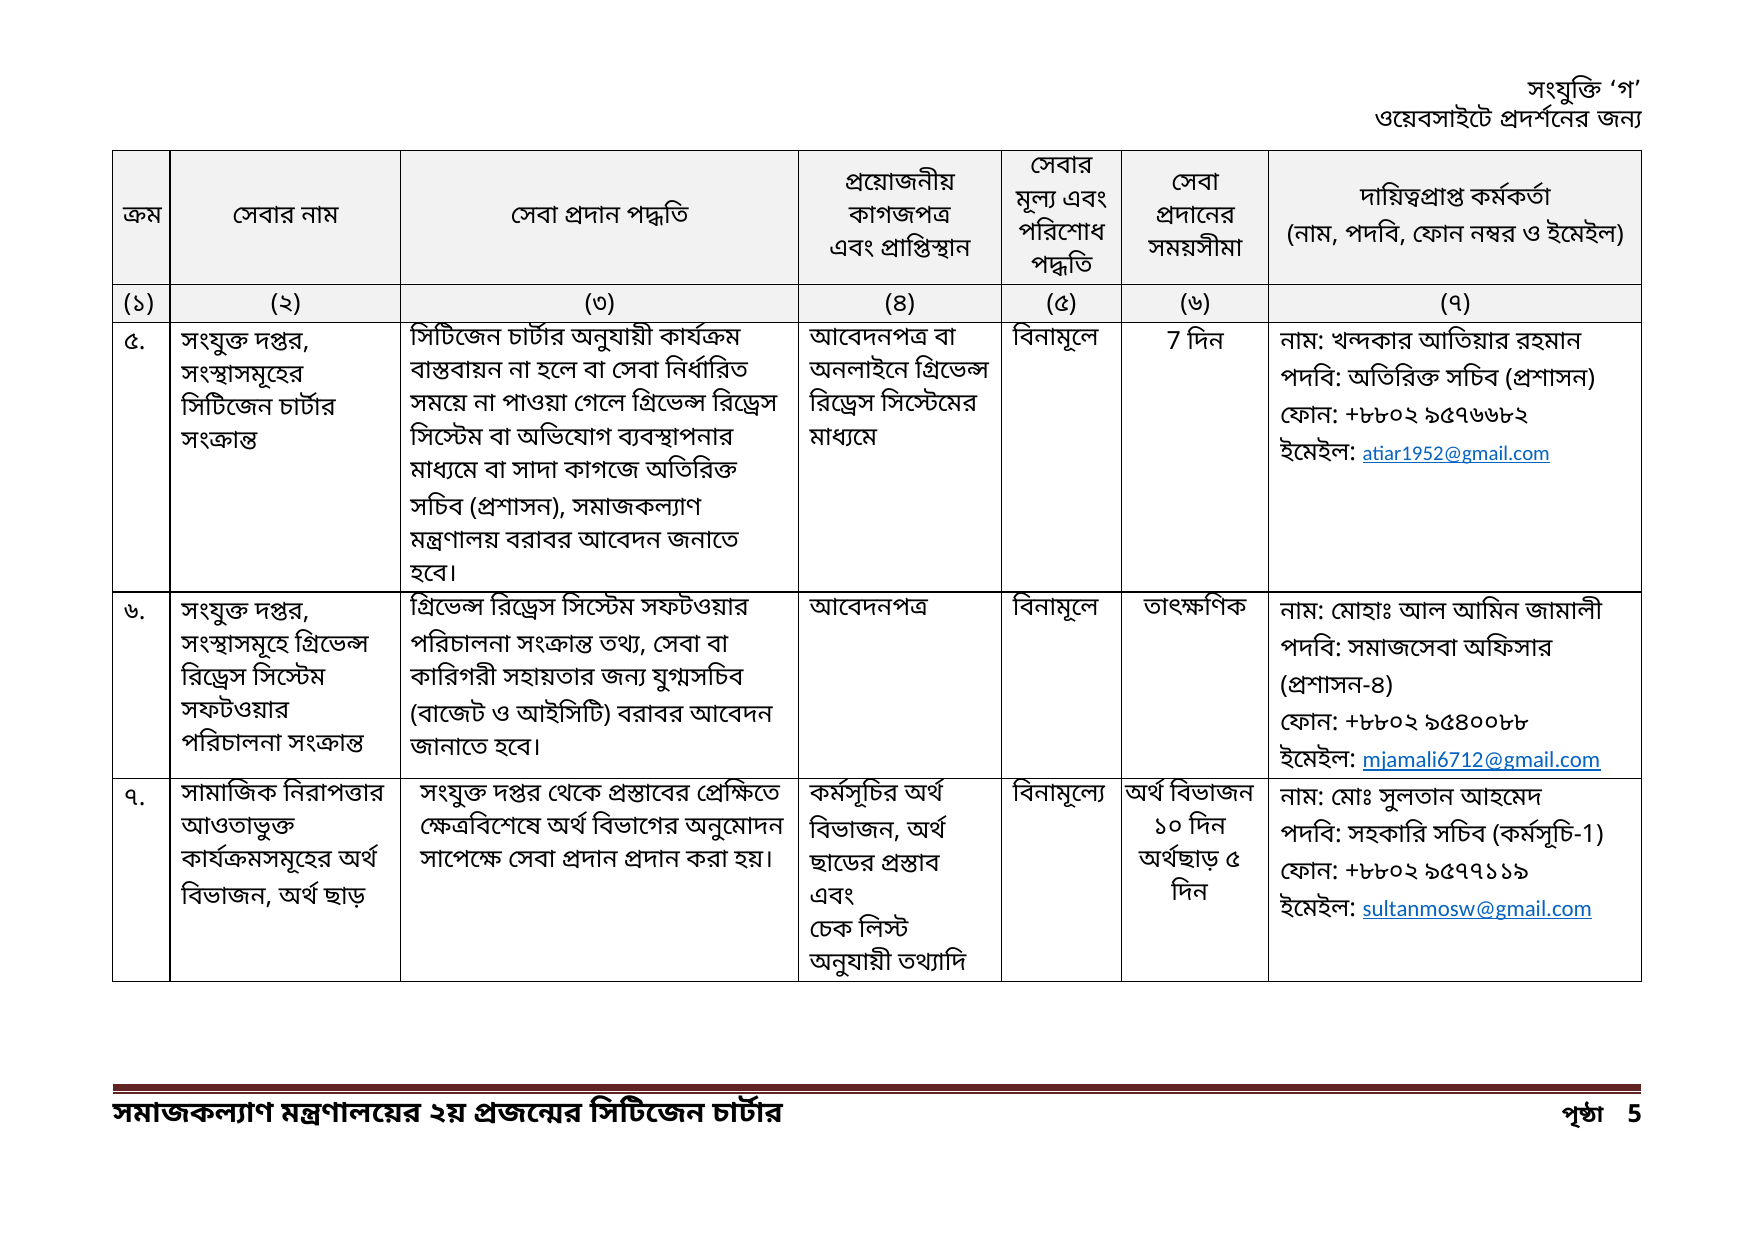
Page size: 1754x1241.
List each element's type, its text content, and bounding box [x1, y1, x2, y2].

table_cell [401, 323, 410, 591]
table_cell আবেদনপত্র বা অনলাইনে গ্রিভেন্স রিড্রেস সিস্টেমের মাধ্যমে [799, 323, 1001, 591]
table_cell বিনামূলে [1002, 323, 1121, 591]
table_cell বিনামূল্যে [1002, 779, 1121, 981]
table_header সেবার নাম [171, 151, 400, 283]
table_cell (৭) [1269, 285, 1641, 322]
table_cell আবেদনপত্র [799, 593, 1001, 777]
table_cell নাম: খন্দকার আতিয়ার রহমান পদবি: অতিরিক্ত সচিব (প্রশাসন) ফোন: +৮৮০২ ৯৫৭৬৬৮২ ইমেইল: atiar1952@gmail.com [1269, 323, 1641, 591]
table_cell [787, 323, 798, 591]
table_header সেবা প্রদানের সময়সীমা [1122, 151, 1268, 283]
table_header ক্রম [113, 151, 169, 283]
table_header দায়িত্বপ্রাপ্ত কর্মকর্তা (নাম, পদবি, ফোন নম্বর ও ইমেইল) [1269, 151, 1641, 283]
table_cell সংযুক্ত দপ্তর, সংস্থাসমূহে গ্রিভেন্স রিড্রেস সিস্টেম সফটওয়ার পরিচালনা সংক্রান্ত [171, 593, 400, 777]
table_cell (২) [171, 285, 400, 322]
table_cell সংযুক্ত দপ্তর থেকে প্রস্তাবের প্রেক্ষিতে ক্ষেত্রবিশেষে অর্থ বিভাগের অনুমোদন সাপেক্ষে সেবা প্রদান প্রদান করা হয়। [401, 779, 798, 981]
table_cell ৭. [113, 779, 169, 981]
table_cell তাৎক্ষণিক [1122, 593, 1268, 777]
table_header সেবার মূল্য এবং পরিশোধ পদ্ধতি [1002, 151, 1121, 283]
table_cell সংযুক্ত দপ্তর, সংস্থাসমূহের সিটিজেন চার্টার সংক্রান্ত [171, 323, 400, 591]
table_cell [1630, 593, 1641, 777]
table_cell (৩) [401, 285, 798, 322]
table_cell (১) [113, 285, 169, 322]
table_cell (৬) [1122, 285, 1268, 322]
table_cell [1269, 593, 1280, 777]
table_cell অর্থ বিভাজন ১০ দিন অর্থছাড় ৫ দিন [1122, 779, 1268, 981]
table_cell 7 দিন [1122, 323, 1268, 591]
table_header প্রয়োজনীয় কাগজপত্র এবং প্রাপ্তিস্থান [799, 151, 1001, 283]
table_cell ৫. [113, 323, 169, 591]
table_cell সামাজিক নিরাপত্তার আওতাভুক্ত কার্যক্রমসমূহের অর্থ বিভাজন, অর্থ ছাড় [171, 779, 400, 981]
table_header সেবা প্রদান পদ্ধতি [401, 151, 798, 283]
table_cell ৬. [113, 593, 169, 777]
table_cell (৫) [1002, 285, 1121, 322]
table_cell বিনামূলে [1002, 593, 1121, 777]
table_cell (৪) [799, 285, 1001, 322]
table_cell নাম: মোঃ সুলতান আহমেদ পদবি: সহকারি সচিব (কর্মসূচি-1) ফোন: +৮৮০২ ৯৫৭৭১১৯ ইমেইল: sultanmosw@gmail.com [1269, 779, 1641, 981]
table_cell গ্রিভেন্স রিড্রেস সিস্টেম সফটওয়ার পরিচালনা সংক্রান্ত তথ্য, সেবা বা কারিগরী সহায়তার জন্য যুগ্মসচিব (বাজেট ও আইসিটি) বরাবর আবেদন জানাতে হবে। [401, 593, 798, 777]
